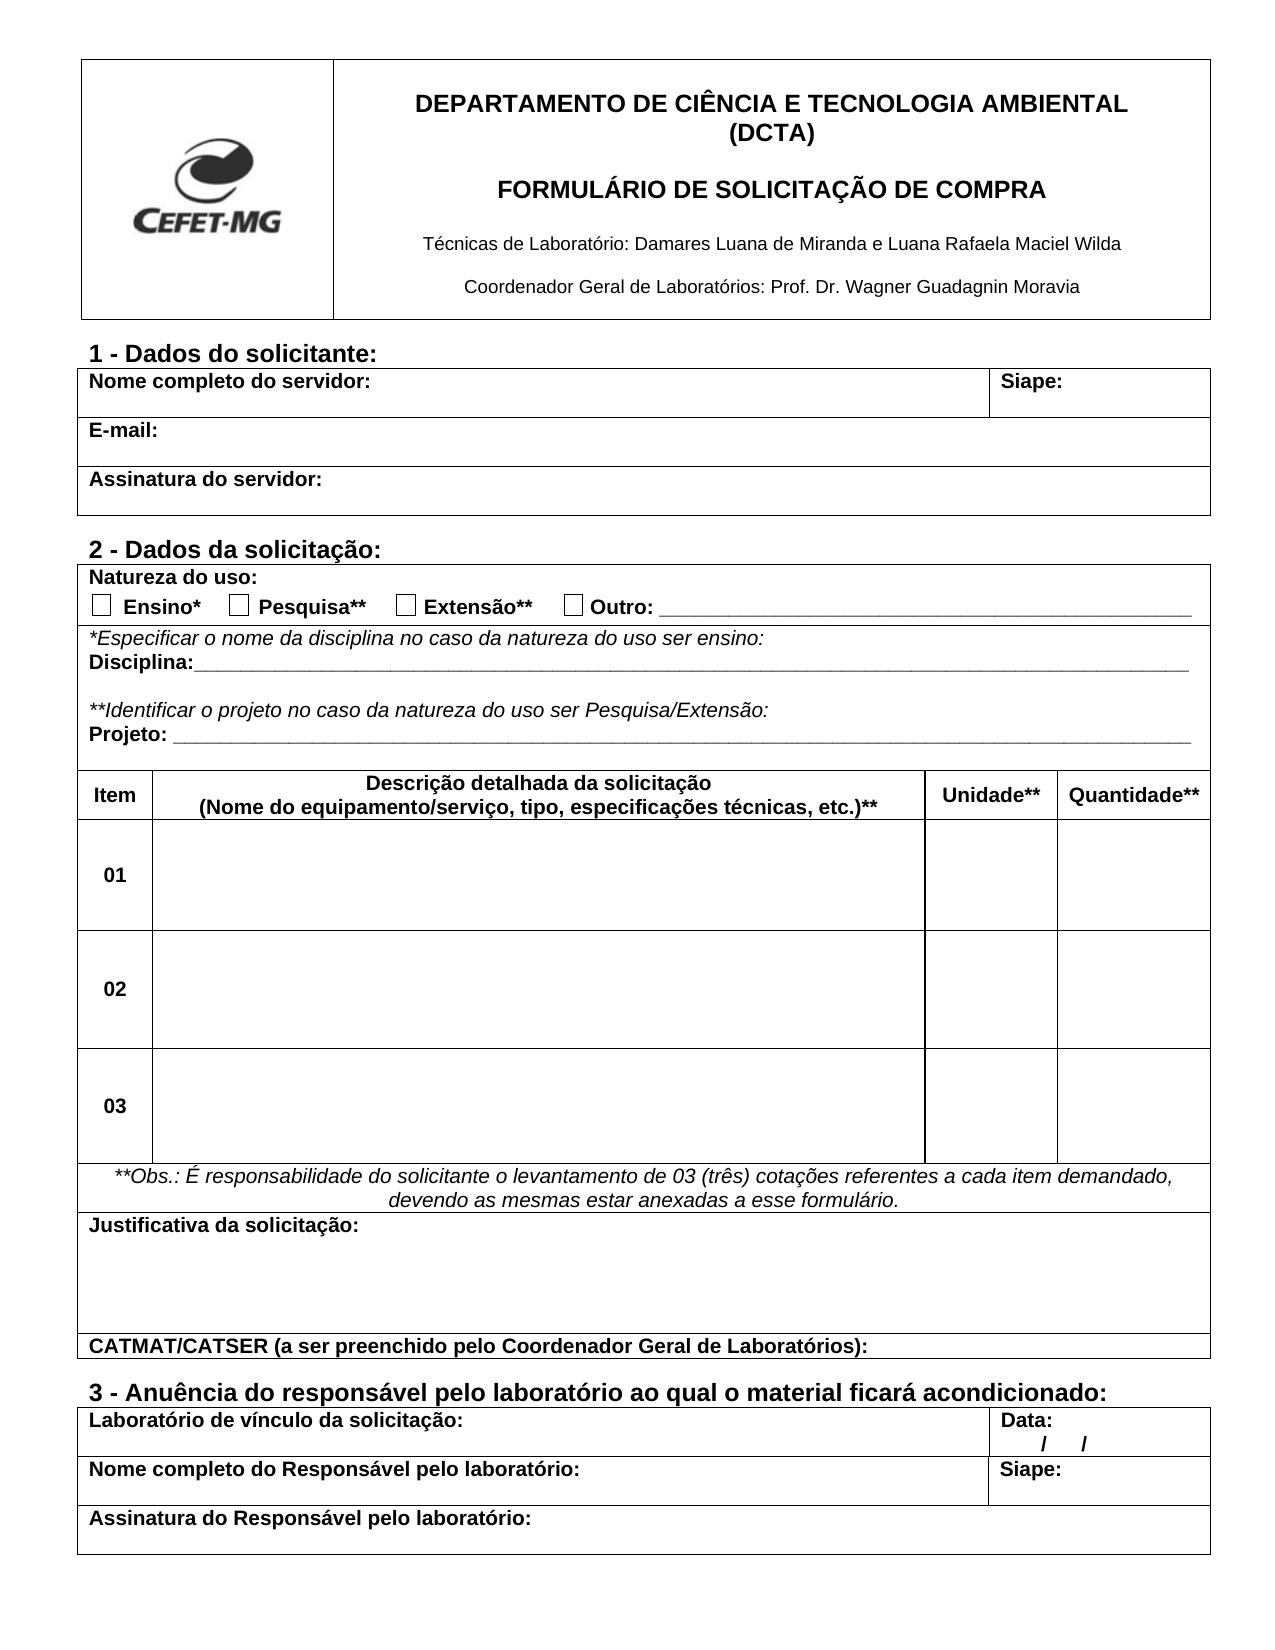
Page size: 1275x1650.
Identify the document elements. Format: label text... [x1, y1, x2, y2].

table_cell Quantidade** [1058, 771, 1210, 819]
table_cell Assinatura do Responsável pelo laboratório: [78, 1506, 1210, 1553]
table_cell 02 [78, 931, 152, 1048]
table_cell [1058, 820, 1210, 930]
picture [131, 136, 283, 242]
table_cell [926, 931, 1057, 1048]
table_header Natureza do uso: Ensino* Pesquisa** Extensão** Outro: ______________________________________________ [78, 565, 1210, 625]
table_cell Assinatura do servidor: [78, 467, 1210, 515]
table_cell Descrição detalhada da solicitação (Nome do equipamento/serviço, tipo, especificações técnicas, etc.)** [153, 771, 924, 819]
table_header [82, 60, 333, 319]
table_cell **Obs.: É responsabilidade do solicitante o levantamento de 03 (três) cotações referentes a cada item demandado, devendo as mesmas estar anexadas a esse formulário. [78, 1164, 1210, 1212]
table_cell [153, 820, 924, 930]
table_cell Item [78, 771, 152, 819]
table_cell [926, 820, 1057, 930]
table_header Data: / / [990, 1408, 1210, 1456]
table_header Siape: [990, 369, 1210, 417]
table_cell E-mail: [78, 418, 1210, 466]
table_cell Nome completo do Responsável pelo laboratório: [78, 1457, 988, 1504]
table_header Nome completo do servidor: [78, 369, 989, 417]
text 2 - Dados da solicitação: [89, 535, 1186, 564]
table_header DEPARTAMENTO DE CIÊNCIA E TECNOLOGIA AMBIENTAL (DCTA) FORMULÁRIO DE SOLICITAÇÃO DE COMPRA Técnicas de Laboratório: Damares Luana de Miranda e Luana Rafaela Maciel Wilda Coordenador Geral de Laboratórios: Prof. Dr. Wagner Guadagnin Moravia [334, 60, 1210, 319]
table_cell *Especificar o nome da disciplina no caso da natureza do uso ser ensino: Disciplina:______________________________________________________________________________________ **Identificar o projeto no caso da natureza do uso ser Pesquisa/Extensão: Projeto: ________________________________________________________________________________________ [78, 626, 1210, 770]
text 3 - Anuência do responsável pelo laboratório ao qual o material ficará acondicionado: [89, 1378, 1186, 1407]
table_cell Justificativa da solicitação: [78, 1213, 1210, 1333]
table_cell CATMAT/CATSER (a ser preenchido pelo Coordenador Geral de Laboratórios): [78, 1334, 1210, 1358]
table_cell [153, 931, 924, 1048]
table_cell [1058, 931, 1210, 1048]
table_cell Unidade** [926, 771, 1057, 819]
text 1 - Dados do solicitante: [89, 339, 1186, 368]
table_header Laboratório de vínculo da solicitação: [78, 1408, 989, 1456]
table_cell Siape: [989, 1457, 1210, 1504]
table_cell [153, 1049, 924, 1163]
table_cell 03 [78, 1049, 152, 1163]
table_cell 01 [78, 820, 152, 930]
table_cell [926, 1049, 1057, 1163]
table_cell [1058, 1049, 1210, 1163]
